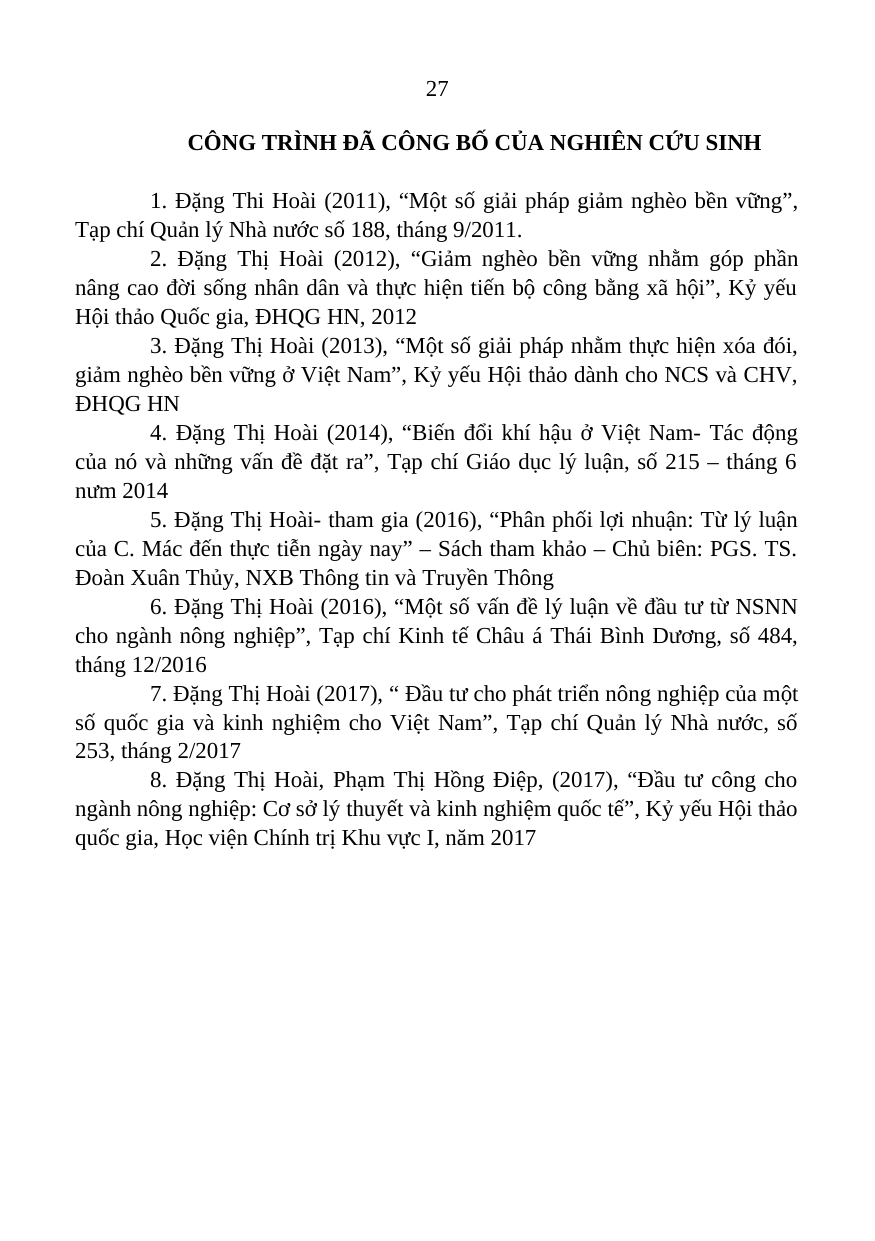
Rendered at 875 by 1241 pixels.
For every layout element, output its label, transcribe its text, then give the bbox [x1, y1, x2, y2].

text 1. Đặng Thi Hoài (2011), “Một số giải pháp giảm nghèo bền vững”, Tạp chí Quản lý Nhà nước số 188, tháng 9/2011. [75, 187, 799, 243]
text 6. Đặng Thị Hoài (2016), “Một số vấn đề lý luận về đầu tư từ NSNN cho ngành nông nghiệp”, Tạp chí Kinh tế Châu á Thái Bình Dương, số 484, tháng 12/2016 [75, 593, 799, 677]
text CÔNG TRÌNH ĐÃ CÔNG BỐ CỦA NGHIÊN CỨU SINH [75, 129, 799, 156]
text 3. Đặng Thị Hoài (2013), “Một số giải pháp nhằm thực hiện xóa đói, giảm nghèo bền vững ở Việt Nam”, Kỷ yếu Hội thảo dành cho NCS và CHV, ĐHQG HN [75, 332, 799, 416]
text 5. Đặng Thị Hoài- tham gia (2016), “Phân phối lợi nhuận: Từ lý luận của C. Mác đến thực tiễn ngày nay” – Sách tham khảo – Chủ biên: PGS. TS. Đoàn Xuân Thủy, NXB Thông tin và Truyền Thông [75, 506, 799, 590]
text 7. Đặng Thị Hoài (2017), “ Đầu tư cho phát triển nông nghiệp của một số quốc gia và kinh nghiệm cho Việt Nam”, Tạp chí Quản lý Nhà nước, số 253, tháng 2/2017 [75, 679, 799, 764]
text 8. Đặng Thị Hoài, Phạm Thị Hồng Điệp, (2017), “Đầu tư công cho ngành nông nghiệp: Cơ sở lý thuyết và kinh nghiệm quốc tế”, Kỷ yếu Hội thảo quốc gia, Học viện Chính trị Khu vực I, năm 2017 [75, 766, 799, 851]
text 2. Đặng Thị Hoài (2012), “Giảm nghèo bền vững nhằm góp phần nâng cao đời sống nhân dân và thực hiện tiến bộ công bằng xã hội”, Kỷ yếu Hội thảo Quốc gia, ĐHQG HN, 2012 [75, 245, 799, 329]
text 4. Đặng Thị Hoài (2014), “Biến đổi khí hậu ở Việt Nam- Tác động của nó và những vấn đề đặt ra”, Tạp chí Giáo dục lý luận, số 215 – tháng 6 nưm 2014 [75, 419, 799, 503]
